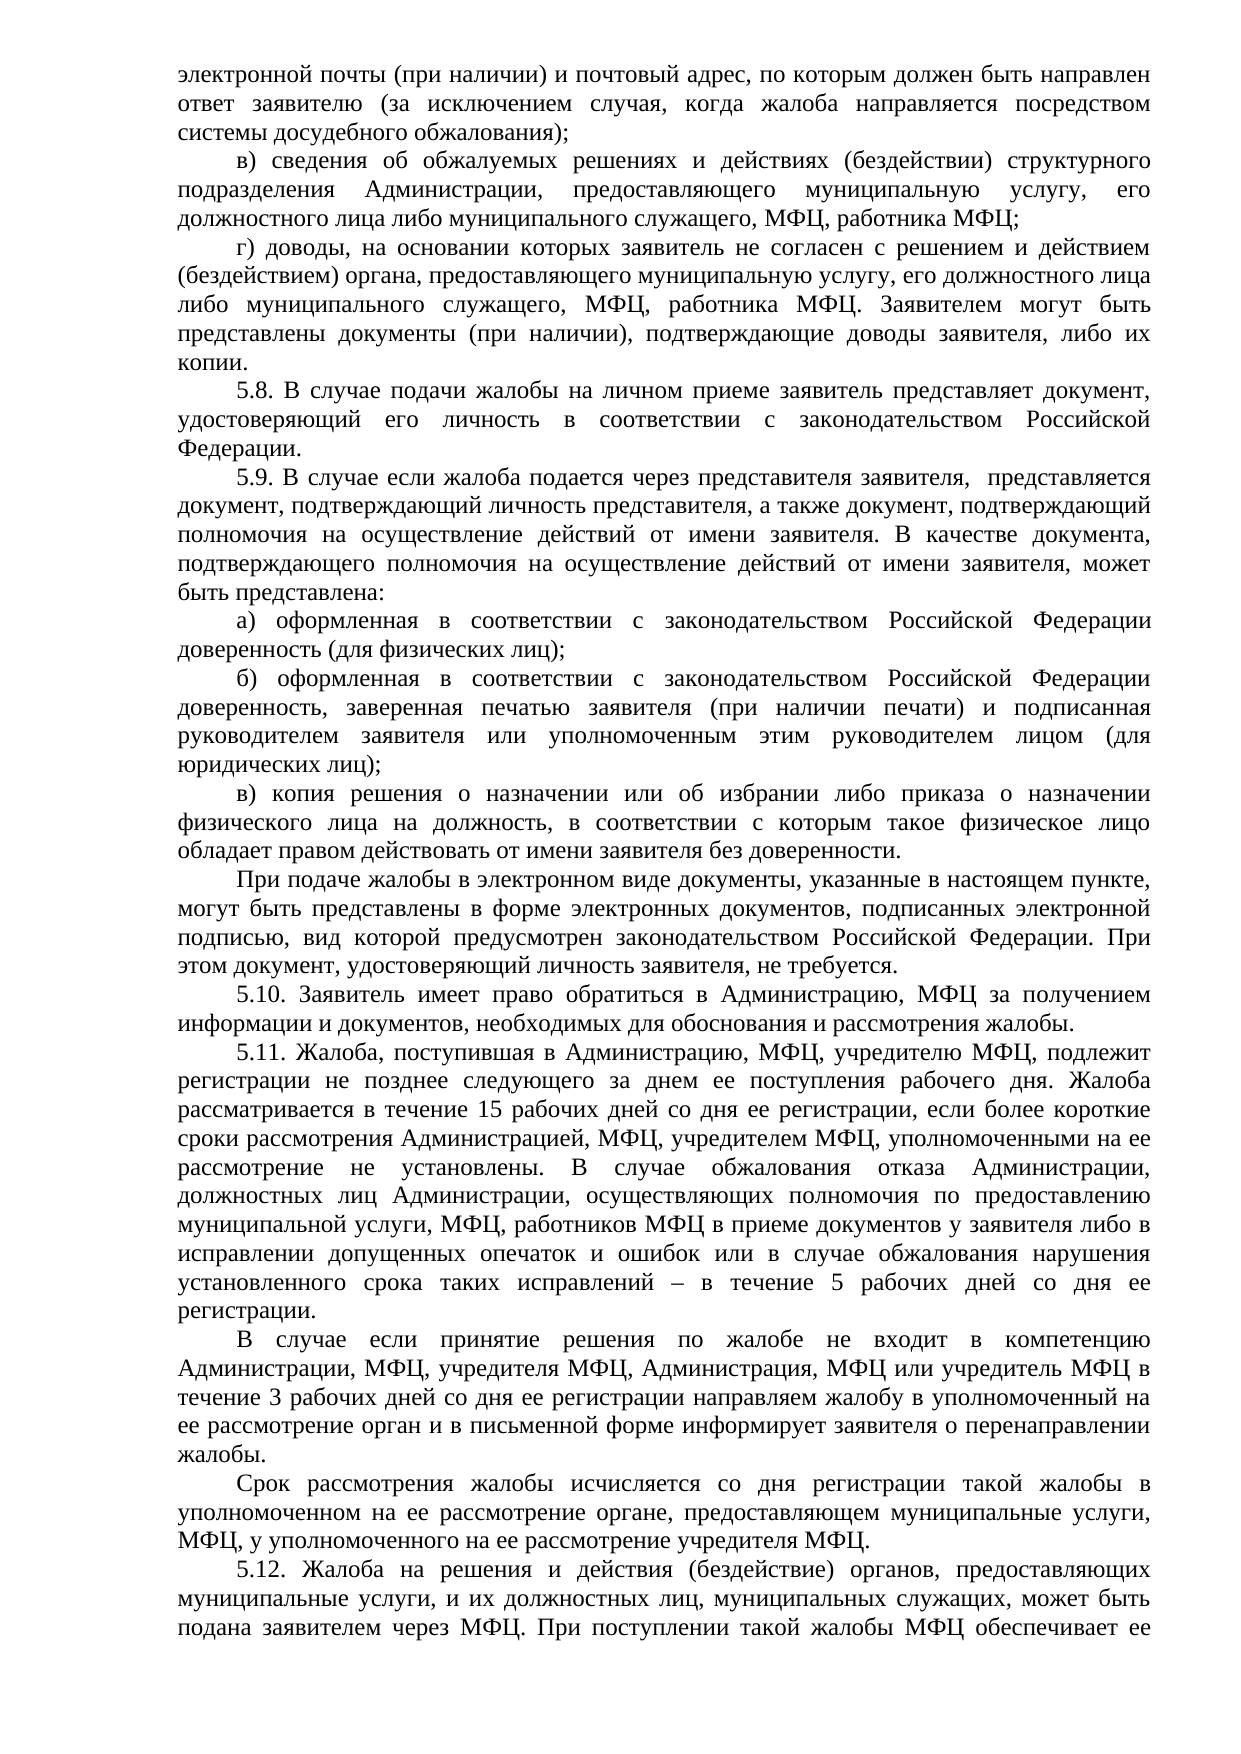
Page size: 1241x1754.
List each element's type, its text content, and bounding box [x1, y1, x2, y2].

text б) оформленная в соответствии с законодательством Российской Федерации доверенность, заверенная печатью заявителя (при наличии печати) и подписанная руководителем заявителя или уполномоченным этим руководителем лицом (для юридических лиц); [177, 663, 1152, 778]
text в) сведения об обжалуемых решениях и действиях (бездействии) структурного подразделения Администрации, предоставляющего муниципальную услугу, его должностного лица либо муниципального служащего, МФЦ, работника МФЦ; [177, 145, 1152, 232]
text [177, 1554, 1152, 1640]
text В случае если принятие решения по жалобе не входит в компетенцию Администрации, МФЦ, учредителя МФЦ, Администрация, МФЦ или учредитель МФЦ в течение 3 рабочих дней со дня ее регистрации направляем жалобу в уполномоченный на ее рассмотрение орган и в письменной форме информирует заявителя о перенаправлении жалобы. [177, 1324, 1152, 1468]
text 5.11. Жалоба, поступившая в Администрацию, МФЦ, учредителю МФЦ, подлежит регистрации не позднее следующего за днем ее поступления рабочего дня. Жалоба рассматривается в течение 15 рабочих дней со дня ее регистрации, если более короткие сроки рассмотрения Администрацией, МФЦ, учредителем МФЦ, уполномоченными на ее рассмотрение не установлены. В случае обжалования отказа Администрации, должностных лиц Администрации, осуществляющих полномочия по предоставлению муниципальной услуги, МФЦ, работников МФЦ в приеме документов у заявителя либо в исправлении допущенных опечаток и ошибок или в случае обжалования нарушения установленного срока таких исправлений – в течение 5 рабочих дней со дня ее регистрации. [177, 1037, 1152, 1324]
text 5.8. В случае подачи жалобы на личном приеме заявитель представляет документ, удостоверяющий его личность в соответствии с законодательством Российской Федерации. [177, 375, 1152, 462]
text 5.9. В случае если жалоба подается через представителя заявителя, представляется документ, подтверждающий личность представителя, а также документ, подтверждающий полномочия на осуществление действий от имени заявителя. В качестве документа, подтверждающего полномочия на осуществление действий от имени заявителя, может быть представлена: [177, 462, 1152, 605]
text 5.10. Заявитель имеет право обратиться в Администрацию, МФЦ за получением информации и документов, необходимых для обоснования и рассмотрения жалобы. [177, 979, 1152, 1037]
text г) доводы, на основании которых заявитель не согласен с решением и действием (бездействием) органа, предоставляющего муниципальную услугу, его должностного лица либо муниципального служащего, МФЦ, работника МФЦ. Заявителем могут быть представлены документы (при наличии), подтверждающие доводы заявителя, либо их копии. [177, 232, 1152, 375]
text При подаче жалобы в электронном виде документы, указанные в настоящем пункте, могут быть представлены в форме электронных документов, подписанных электронной подписью, вид которой предусмотрен законодательством Российской Федерации. При этом документ, удостоверяющий личность заявителя, не требуется. [177, 864, 1152, 979]
text а) оформленная в соответствии с законодательством Российской Федерации доверенность (для физических лиц); [177, 605, 1152, 663]
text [177, 59, 1152, 145]
text в) копия решения о назначении или об избрании либо приказа о назначении физического лица на должность, в соответствии с которым такое физическое лицо обладает правом действовать от имени заявителя без доверенности. [177, 778, 1152, 864]
text Срок рассмотрения жалобы исчисляется со дня регистрации такой жалобы в уполномоченном на ее рассмотрение органе, предоставляющем муниципальные услуги, МФЦ, у уполномоченного на ее рассмотрение учредителя МФЦ. [177, 1468, 1152, 1554]
